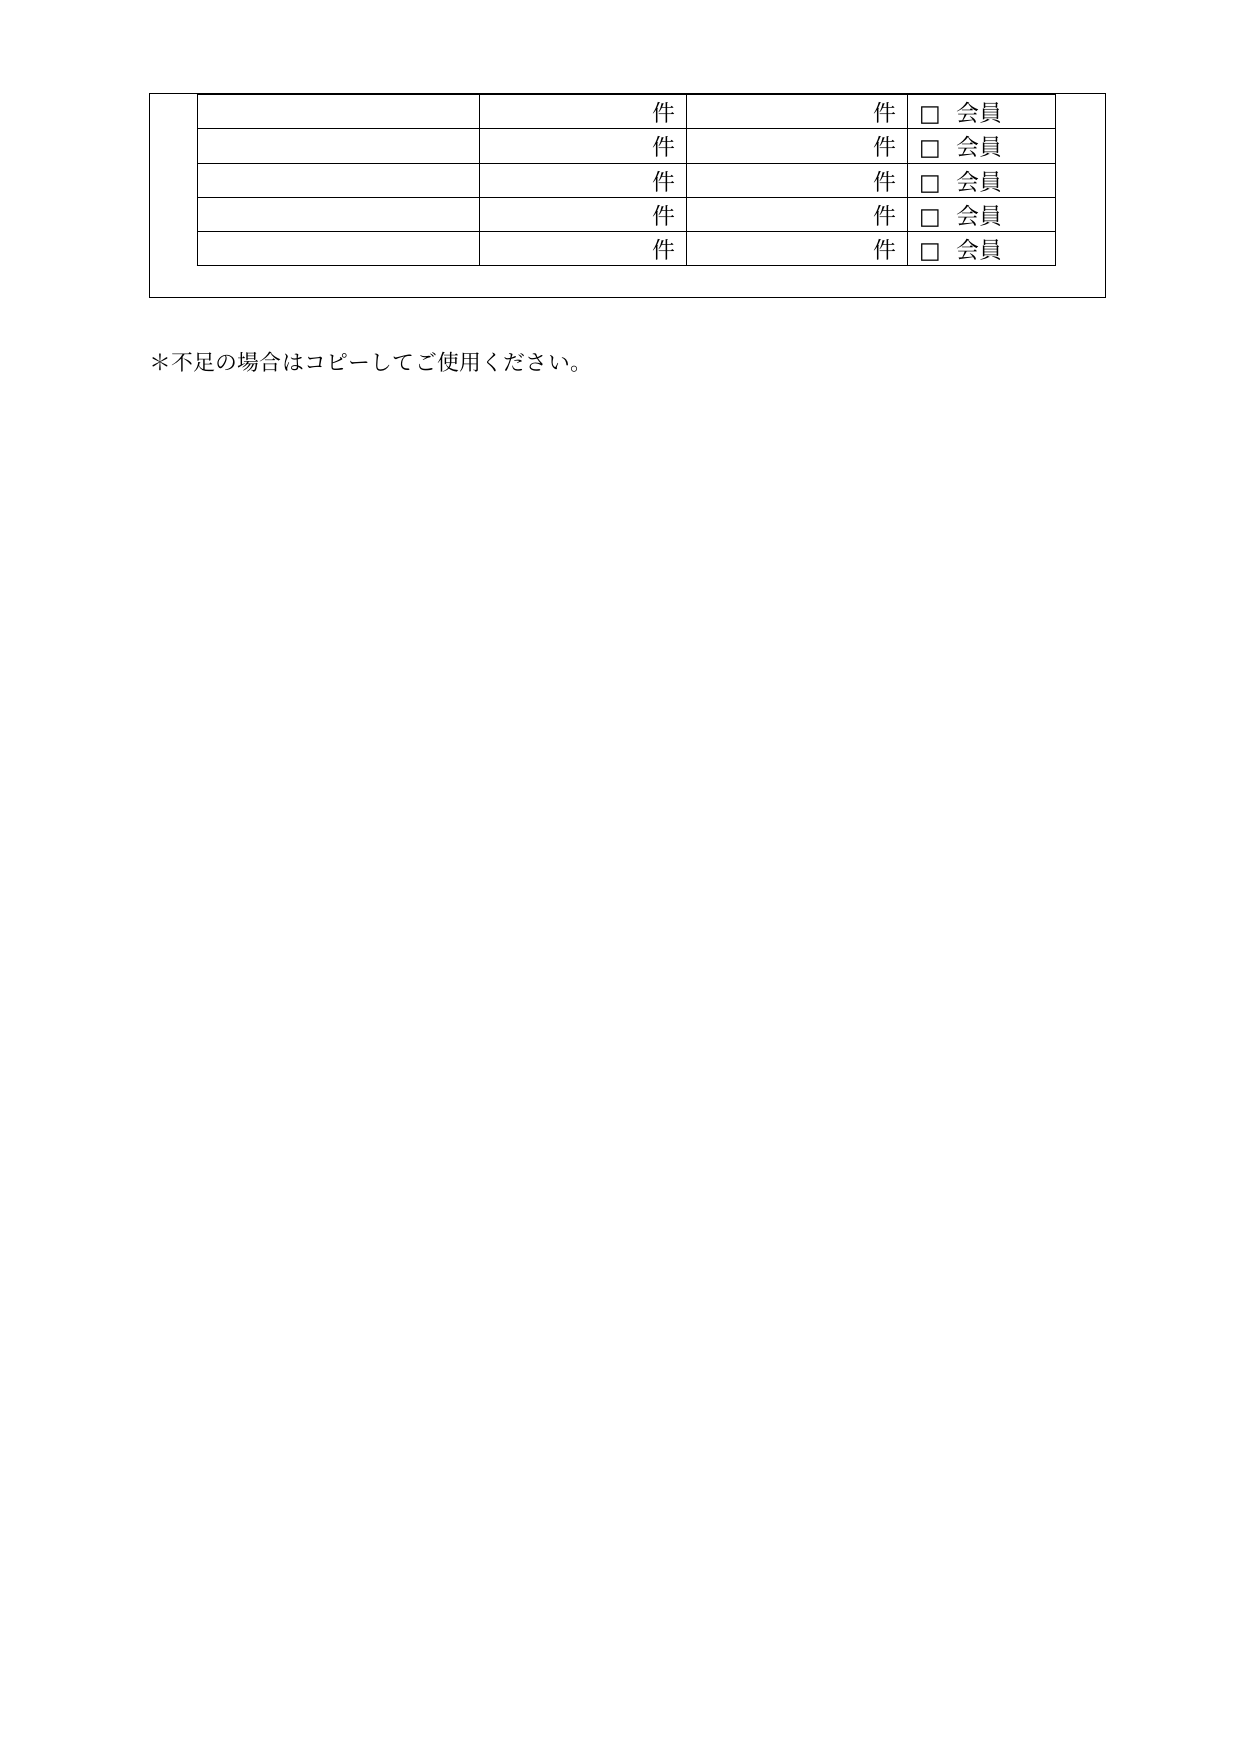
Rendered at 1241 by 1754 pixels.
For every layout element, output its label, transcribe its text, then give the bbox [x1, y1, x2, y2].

text ＊不足の場合はコピーしてご使用ください。 [149, 329, 1103, 392]
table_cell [150, 94, 1105, 297]
